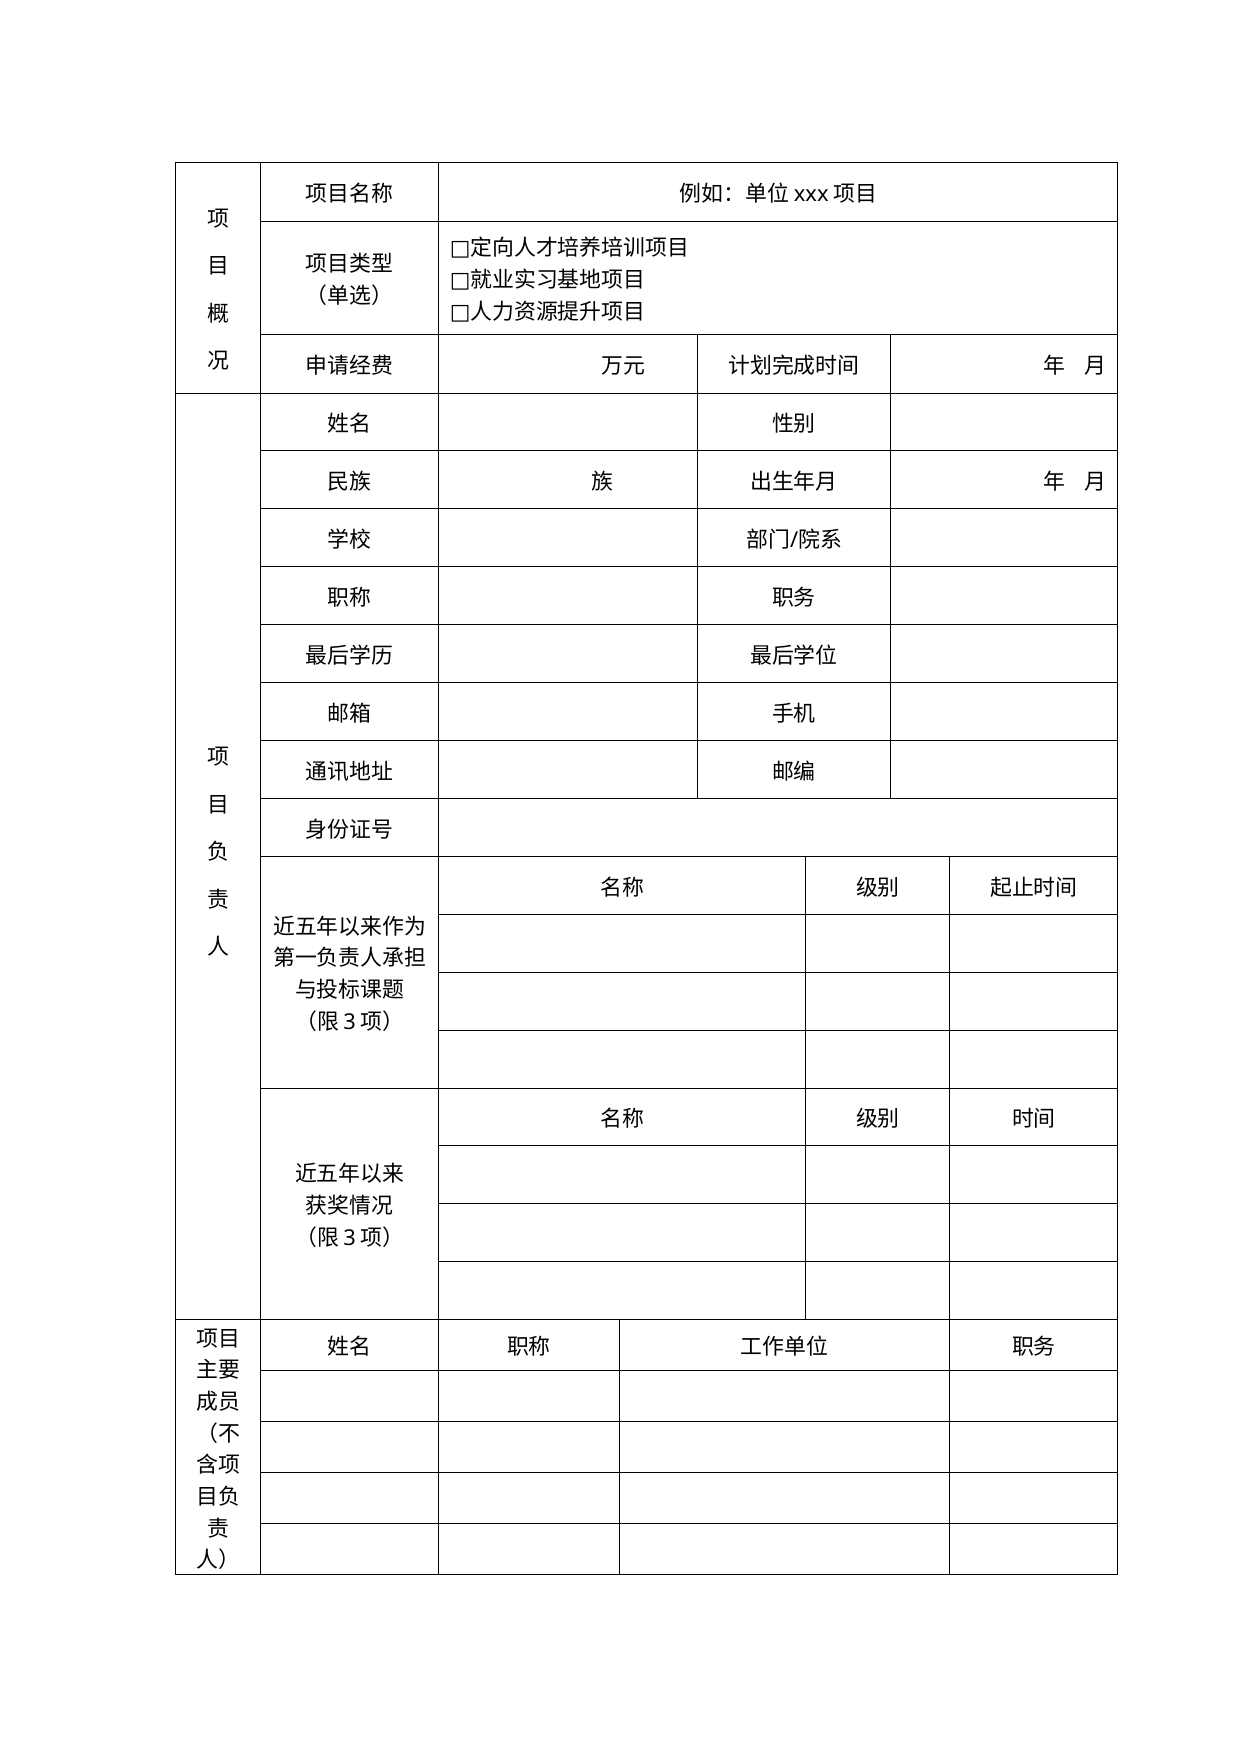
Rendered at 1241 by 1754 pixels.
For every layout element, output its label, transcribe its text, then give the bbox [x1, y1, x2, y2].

table_cell □定向人才培养培训项目 □就业实习基地项目 □人力资源提升项目 [439, 222, 1117, 334]
table_cell [950, 1524, 1117, 1574]
table_cell [439, 1422, 619, 1472]
table_cell [439, 1473, 619, 1523]
table_cell 申请经费 [261, 335, 438, 392]
table_cell [439, 1371, 619, 1421]
table_cell [950, 1031, 1117, 1087]
table_cell [439, 394, 697, 450]
table_cell 名称 [439, 857, 805, 914]
table_cell [891, 509, 1117, 566]
table_cell [950, 1371, 1117, 1421]
table_cell 邮箱 [261, 683, 438, 740]
table_cell [439, 1262, 805, 1319]
table_cell [439, 1146, 805, 1203]
table_cell [891, 394, 1117, 450]
table_cell [891, 683, 1117, 740]
table_cell [891, 741, 1117, 798]
table_header 项 目 概 况 [176, 163, 260, 392]
table_cell [439, 1031, 805, 1087]
table_cell 名称 [439, 1089, 805, 1145]
table_cell 级别 [806, 857, 949, 914]
table_header 项目名称 [261, 163, 438, 221]
table_cell 起止时间 [950, 857, 1117, 914]
table_cell [439, 915, 805, 972]
table_cell 近五年以来作为第一负责人承担与投标课题 （限3项） [261, 857, 438, 1087]
table_cell [439, 1524, 619, 1574]
table_cell 年 月 [891, 335, 1117, 392]
table_cell [439, 683, 697, 740]
table_cell 邮编 [698, 741, 890, 798]
table_cell [891, 567, 1117, 624]
table_cell 计划完成时间 [698, 335, 890, 392]
table_cell 万元 [439, 335, 697, 392]
table_cell 最后学位 [698, 625, 890, 682]
table_cell 民族 [261, 451, 438, 508]
table_cell [439, 799, 1117, 856]
table_cell 出生年月 [698, 451, 890, 508]
table_cell [950, 1473, 1117, 1523]
table_cell 部门/院系 [698, 509, 890, 566]
table_cell 项目主要成员（不含项目负责人） [176, 1320, 260, 1574]
table_cell 学校 [261, 509, 438, 566]
table_cell [806, 915, 949, 972]
table_cell [620, 1422, 949, 1472]
table_cell 职务 [950, 1320, 1117, 1370]
table_cell [950, 973, 1117, 1029]
table_cell 近五年以来 获奖情况 （限3项） [261, 1089, 438, 1319]
table_cell [806, 1204, 949, 1261]
table_cell 手机 [698, 683, 890, 740]
table_cell [439, 625, 697, 682]
table_cell 身份证号 [261, 799, 438, 856]
table_cell 性别 [698, 394, 890, 450]
table_cell [806, 1031, 949, 1087]
table_cell [950, 915, 1117, 972]
table_cell 级别 [806, 1089, 949, 1145]
table_cell 姓名 [261, 1320, 438, 1370]
table_cell [950, 1422, 1117, 1472]
table_cell [439, 567, 697, 624]
table_cell 通讯地址 [261, 741, 438, 798]
table_cell [620, 1371, 949, 1421]
table_cell [950, 1204, 1117, 1261]
table_cell [439, 741, 697, 798]
table_cell 最后学历 [261, 625, 438, 682]
table_cell [439, 1204, 805, 1261]
table_cell 工作单位 [620, 1320, 949, 1370]
table_cell [950, 1146, 1117, 1203]
table_cell [620, 1473, 949, 1523]
table_cell 项 目 负 责 人 [176, 394, 260, 1319]
table_cell 职务 [698, 567, 890, 624]
table_cell [439, 973, 805, 1029]
table_cell [806, 973, 949, 1029]
table_cell 项目类型 （单选） [261, 222, 438, 334]
table_cell [891, 625, 1117, 682]
table_cell 族 [439, 451, 697, 508]
table_cell [439, 509, 697, 566]
table_cell 姓名 [261, 394, 438, 450]
table_cell [806, 1146, 949, 1203]
table_cell [806, 1262, 949, 1319]
table_cell 职称 [261, 567, 438, 624]
table_cell [950, 1262, 1117, 1319]
table_header 例如：单位 xxx项目 [439, 163, 1117, 221]
table_cell [620, 1524, 949, 1574]
table_cell 年 月 [891, 451, 1117, 508]
table_cell [261, 1422, 438, 1472]
table_cell [261, 1524, 438, 1574]
table_cell [261, 1473, 438, 1523]
table_cell 职称 [439, 1320, 619, 1370]
table_cell [261, 1371, 438, 1421]
table_cell 时间 [950, 1089, 1117, 1145]
